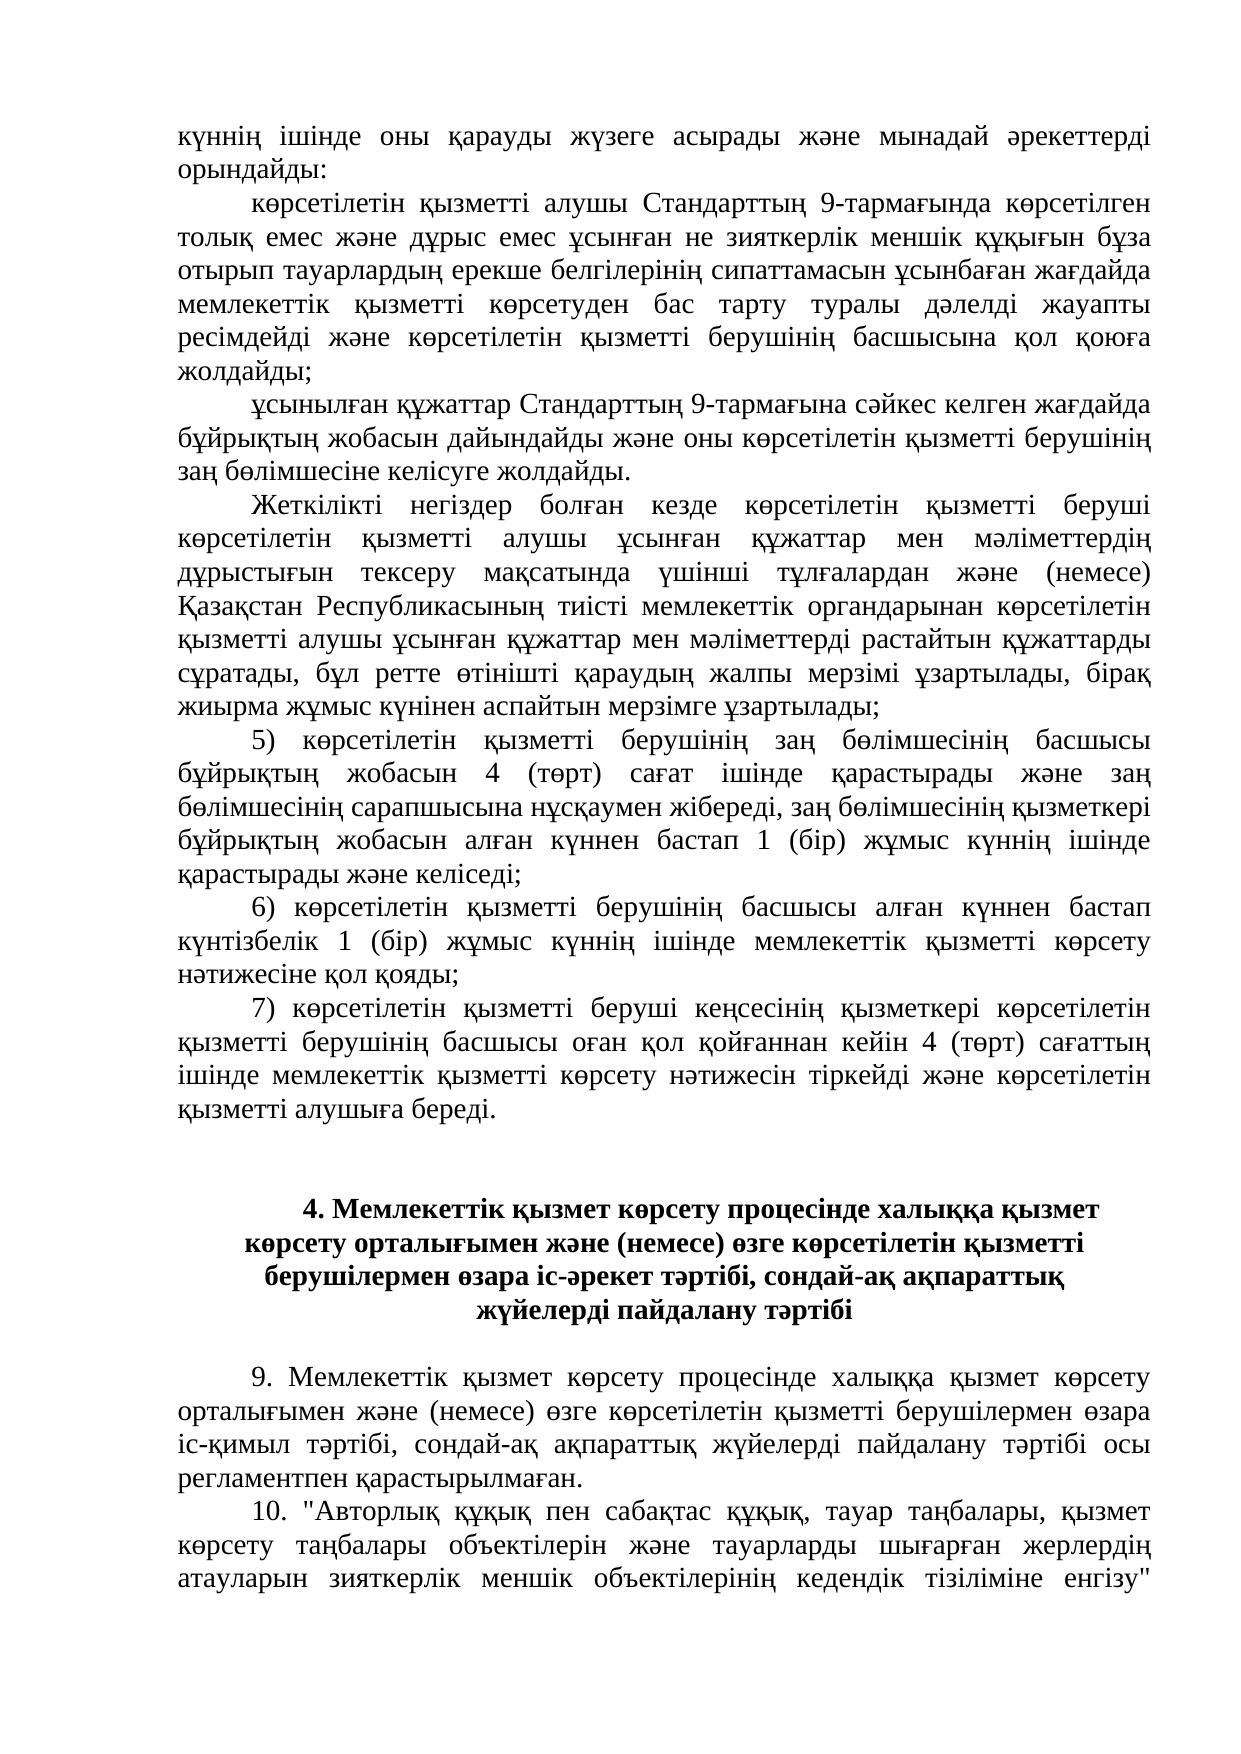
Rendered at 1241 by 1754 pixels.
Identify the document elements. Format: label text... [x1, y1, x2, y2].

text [177, 118, 1152, 185]
text 5) көрсетілетін қызметті берушінің заң бөлімшесінің басшысы бұйрықтың жобасын 4 (төрт) сағат ішінде қарастырады және заң бөлімшесінің сарапшысына нұсқаумен жібереді, заң бөлімшесінің қызметкері бұйрықтың жобасын алған күннен бастап 1 (бір) жұмыс күннің ішінде қарастырады және келіседі; [177, 722, 1152, 889]
text Жеткілікті негіздер болған кезде көрсетілетін қызметті беруші көрсетілетін қызметті алушы ұсынған құжаттар мен мәліметтердің дұрыстығын тексеру мақсатында үшінші тұлғалардан және (немесе) Қазақстан Республикасының тиісті мемлекеттік органдарынан көрсетілетін қызметті алушы ұсынған құжаттар мен мәліметтерді растайтын құжаттарды сұратады, бұл ретте өтінішті қараудың жалпы мерзімі ұзартылады, бірақ жиырма жұмыс күнінен аспайтын мерзімге ұзартылады; [177, 487, 1152, 722]
text 7) көрсетілетін қызметті беруші кеңсесінің қызметкері көрсетілетін қызметті берушінің басшысы оған қол қойғаннан кейін 4 (төрт) сағаттың ішінде мемлекеттік қызметті көрсету нәтижесін тіркейді және көрсетілетін қызметті алушыға береді. [177, 990, 1152, 1124]
text 6) көрсетілетін қызметті берушінің басшысы алған күннен бастап күнтізбелік 1 (бір) жұмыс күннің ішінде мемлекеттік қызметті көрсету нәтижесіне қол қояды; [177, 889, 1152, 990]
text ұсынылған құжаттар Стандарттың 9-тармағына сәйкес келген жағдайда бұйрықтың жобасын дайындайды және оны көрсетілетін қызметті берушінің заң бөлімшесіне келісуге жолдайды. [177, 386, 1152, 487]
text көрсетілетін қызметті алушы Стандарттың 9-тармағында көрсетілген толық емес және дұрыс емес ұсынған не зияткерлік меншік құқығын бұза отырып тауарлардың ерекше белгілерінің сипаттамасын ұсынбаған жағдайда мемлекеттік қызметті көрсетуден бас тарту туралы дәлелді жауапты ресімдейді және көрсетілетін қызметті берушінің басшысына қол қоюға жолдайды; [177, 185, 1152, 386]
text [177, 1493, 1152, 1594]
text 9. Мемлекеттік қызмет көрсету процесінде халыққа қызмет көрсету орталығымен және (немесе) өзге көрсетілетін қызметті берушілермен өзара іс-қимыл тәртібі, сондай-ақ ақпараттық жүйелерді пайдалану тәртібі осы регламентпен қарастырылмаған. [177, 1359, 1152, 1493]
text 4. Мемлекеттік қызмет көрсету процесінде халыққа қызмет көрсету орталығымен және (немесе) өзге көрсетілетін қызметті берушілермен өзара іс-әрекет тәртібі, сондай-ақ ақпараттық жүйелерді пайдалану тәртібі [177, 1191, 1152, 1326]
